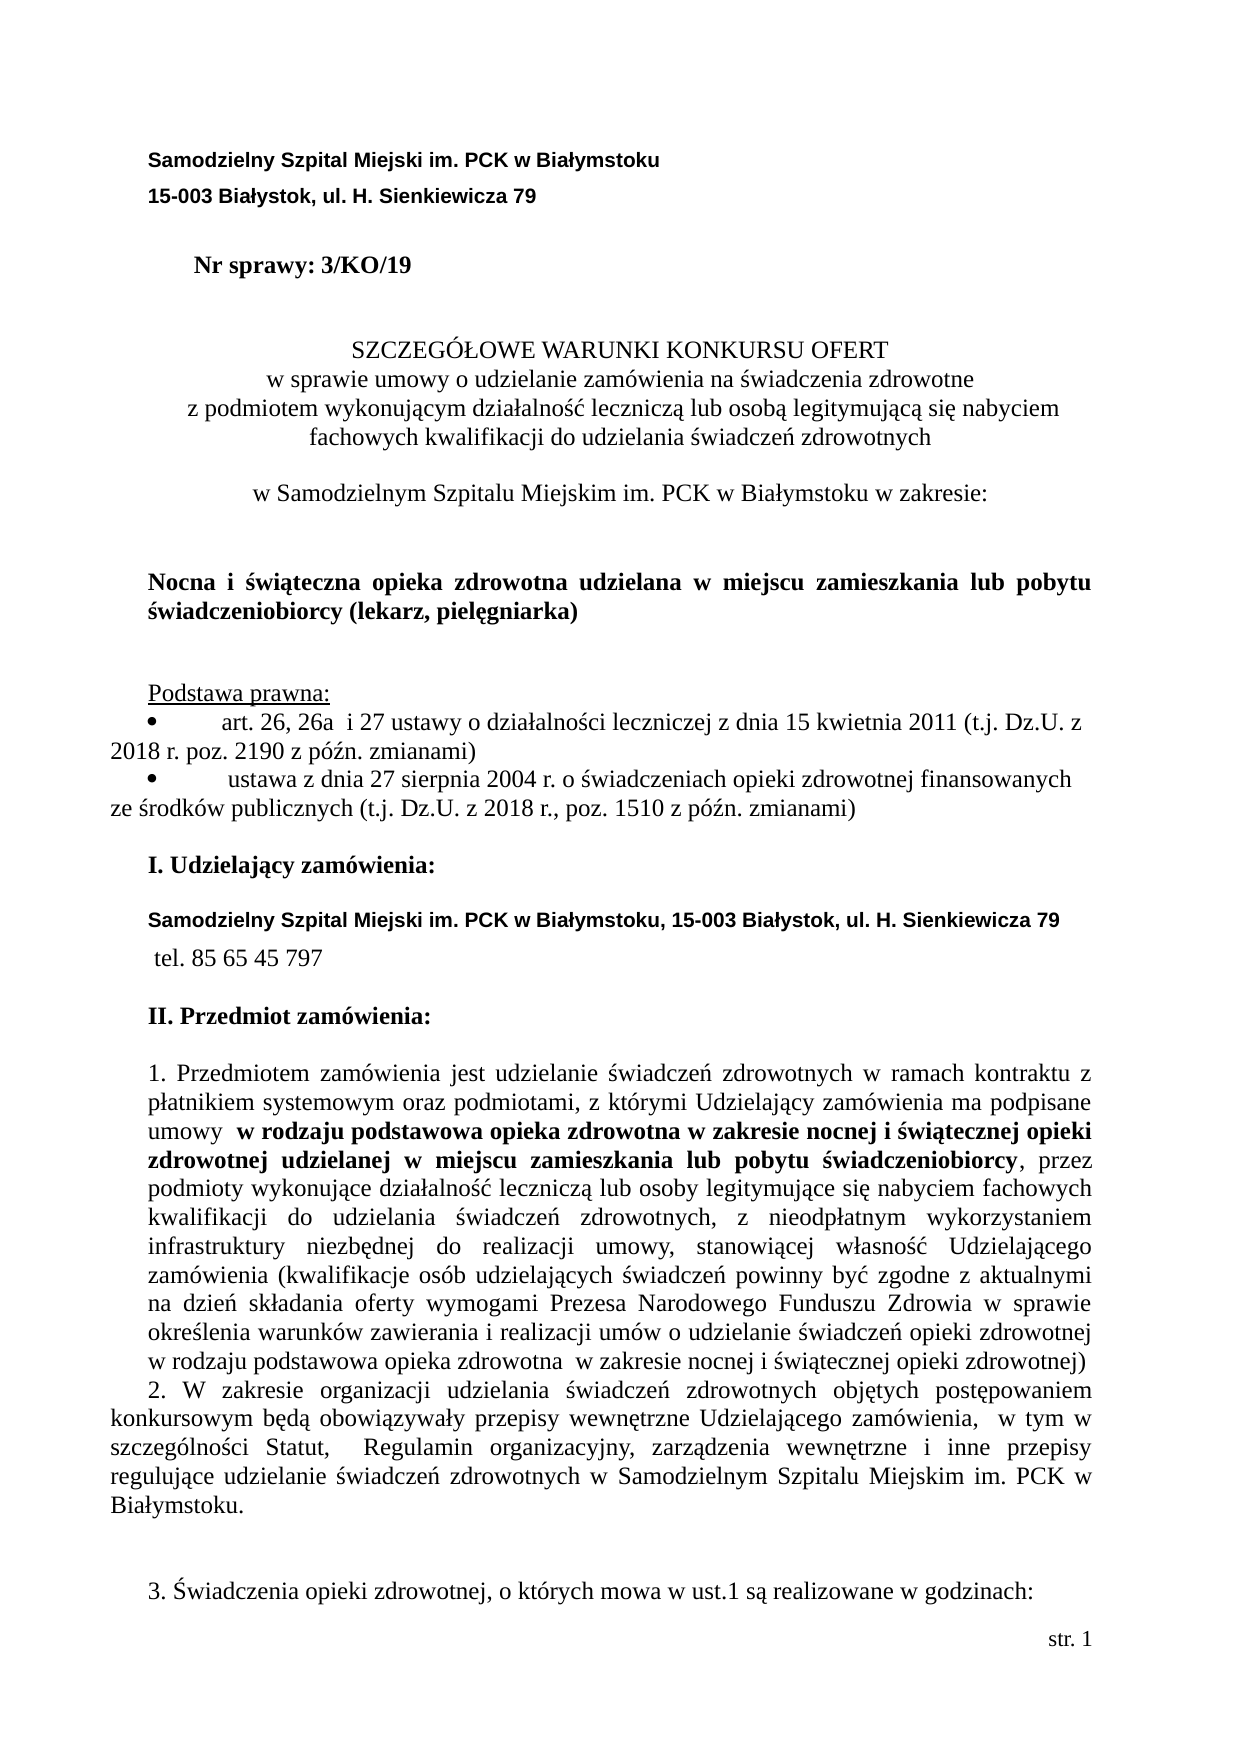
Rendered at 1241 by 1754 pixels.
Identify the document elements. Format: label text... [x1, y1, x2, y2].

text z podmiotem wykonującym działalność leczniczą lub osobą legitymującą się nabyciem fachowych kwalifikacji do udzielania świadczeń zdrowotnych [148, 393, 1093, 450]
list ustawa z dnia 27 sierpnia 2004 r. o świadczeniach opieki zdrowotnej finansowanych ze środków publicznych (t.j. Dz.U. z 2018 r., poz. 1510 z późn. zmianami) [110, 764, 1093, 822]
text Nocna i świąteczna opieka zdrowotna udzielana w miejscu zamieszkania lub pobytu świadczeniobiorcy (lekarz, pielęgniarka) [148, 567, 1093, 624]
list art. 26, 26a i 27 ustawy o działalności leczniczej z dnia 15 kwietnia 2011 (t.j. Dz.U. z 2018 r. poz. 2190 z późn. zmianami) [110, 707, 1093, 764]
text w sprawie umowy o udzielanie zamówienia na świadczenia zdrowotne [148, 364, 1093, 393]
text SZCZEGÓŁOWE WARUNKI KONKURSU OFERT [148, 335, 1093, 364]
text 2. W zakresie organizacji udzielania świadczeń zdrowotnych objętych postępowaniem konkursowym będą obowiązywały przepisy wewnętrzne Udzielającego zamówienia, w tym w szczególności Statut, Regulamin organizacyjny, zarządzenia wewnętrzne i inne przepisy regulujące udzielanie świadczeń zdrowotnych w Samodzielnym Szpitalu Miejskim im. PCK w Białymstoku. [110, 1375, 1093, 1518]
text Nr sprawy: 3/KO/19 [193, 251, 1095, 279]
text I. Udzielający zamówienia: [110, 850, 1093, 879]
text 15-003 Białystok, ul. H. Sienkiewicza 79 [148, 183, 1093, 207]
text Samodzielny Szpital Miejski im. PCK w Białymstoku [148, 148, 1093, 172]
text II. Przedmiot zamówienia: [110, 1001, 1093, 1030]
text tel. 85 65 45 797 [148, 943, 1093, 972]
text w Samodzielnym Szpitalu Miejskim im. PCK w Białymstoku w zakresie: [148, 478, 1093, 507]
text 3. Świadczenia opieki zdrowotnej, o których mowa w ust.1 są realizowane w godzinach: [110, 1576, 1093, 1605]
text 1. Przedmiotem zamówienia jest udzielanie świadczeń zdrowotnych w ramach kontraktu z płatnikiem systemowym oraz podmiotami, z którymi Udzielający zamówienia ma podpisane umowy w rodzaju podstawowa opieka zdrowotna w zakresie nocnej i świątecznej opieki zdrowotnej udzielanej w miejscu zamieszkania lub pobytu świadczeniobiorcy, przez podmioty wykonujące działalność leczniczą lub osoby legitymujące się nabyciem fachowych kwalifikacji do udzielania świadczeń zdrowotnych, z nieodpłatnym wykorzystaniem infrastruktury niezbędnej do realizacji umowy, stanowiącej własność Udzielającego zamówienia (kwalifikacje osób udzielających świadczeń powinny być zgodne z aktualnymi na dzień składania oferty wymogami Prezesa Narodowego Funduszu Zdrowia w sprawie określenia warunków zawierania i realizacji umów o udzielanie świadczeń opieki zdrowotnej w rodzaju podstawowa opieka zdrowotna w zakresie nocnej i świątecznej opieki zdrowotnej) [148, 1058, 1093, 1375]
text Podstawa prawna: [148, 678, 1093, 707]
text Samodzielny Szpital Miejski im. PCK w Białymstoku, 15-003 Białystok, ul. H. Sienkiewicza 79 [148, 907, 1093, 931]
